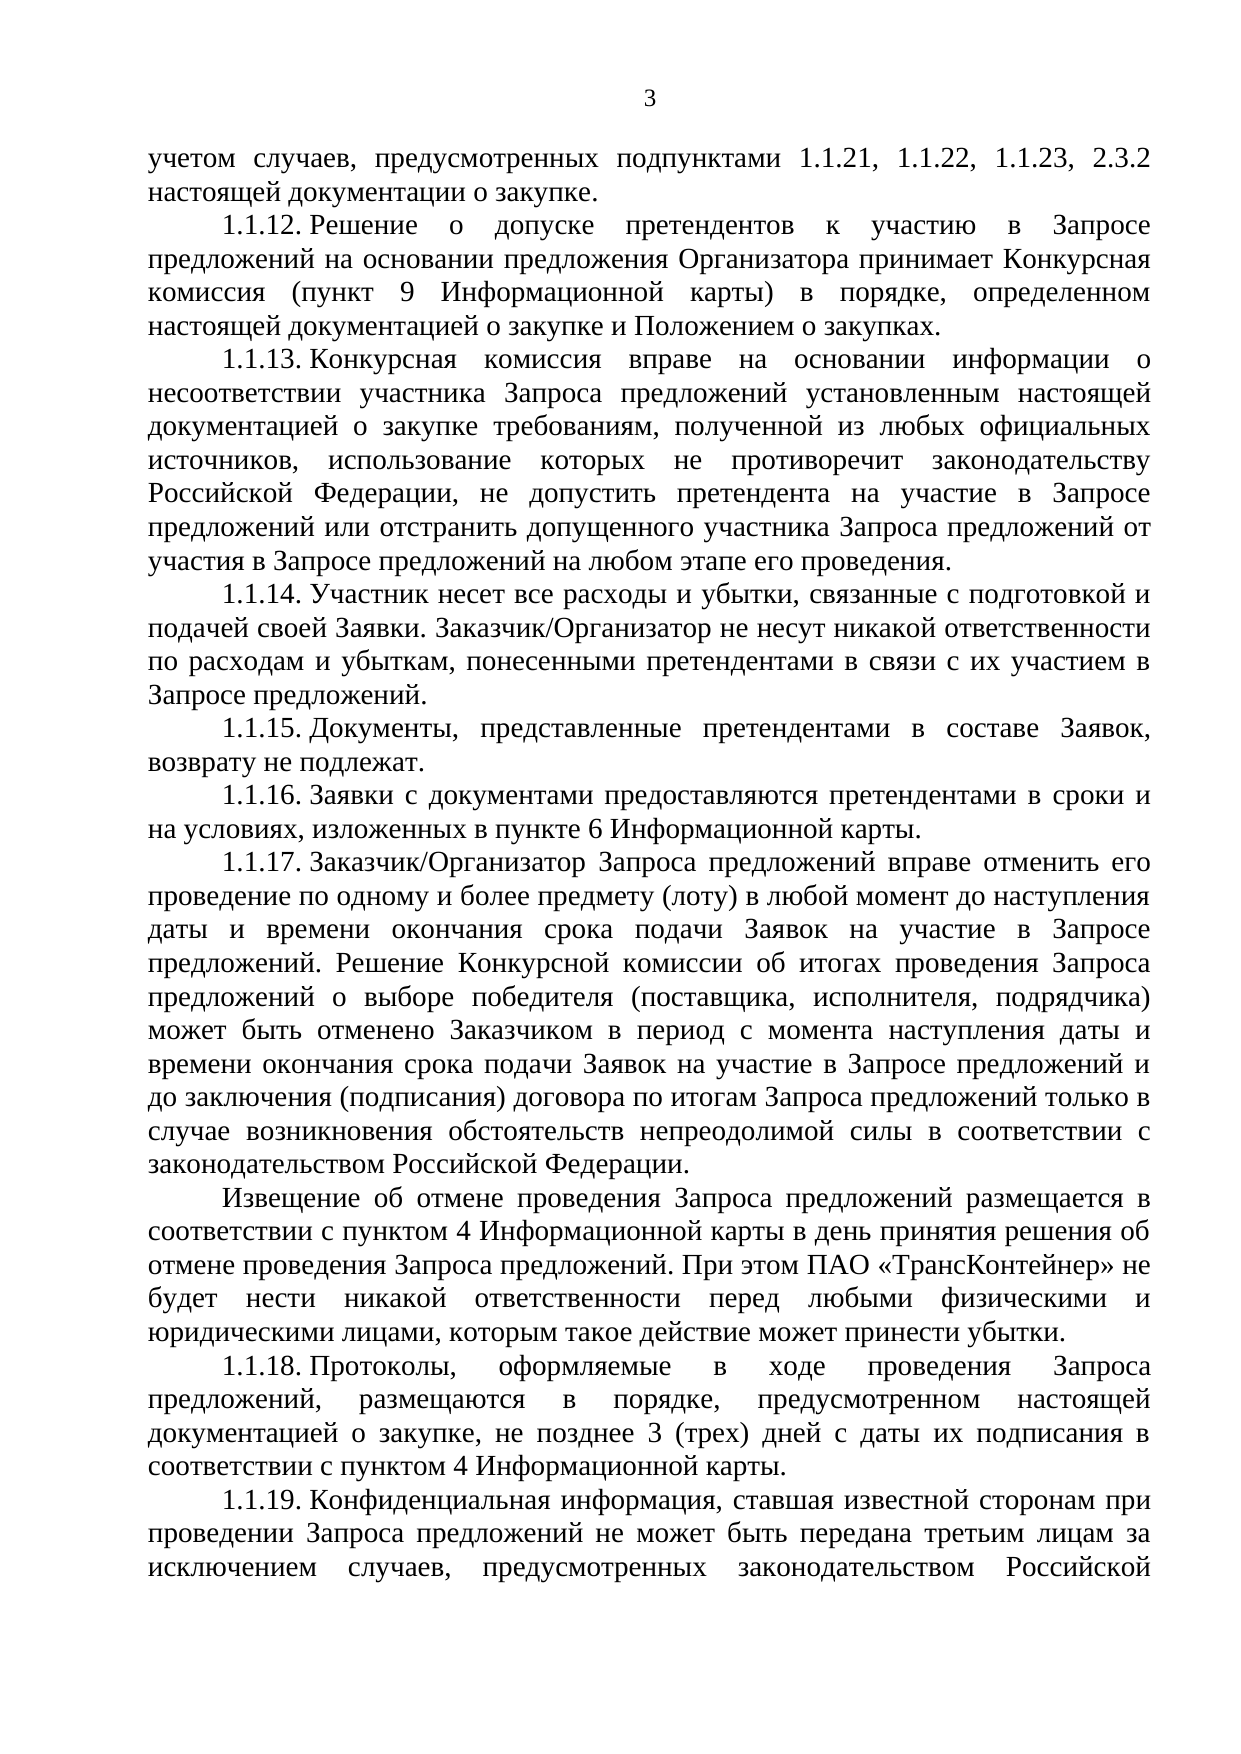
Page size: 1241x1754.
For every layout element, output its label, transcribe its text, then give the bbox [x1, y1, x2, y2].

list Решение о допуске претендентов к участию в Запросе предложений на основании предложения Организатора принимает Конкурсная комиссия (пункт 9 Информационной карты) в порядке, определенном настоящей документацией о закупке и Положением о закупках. [148, 207, 1152, 341]
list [148, 140, 1152, 207]
list Документы, представленные претендентами в составе Заявок, возврату не подлежат. [148, 710, 1152, 777]
list Конкурсная комиссия вправе на основании информации о несоответствии участника Запроса предложений установленным настоящей документацией о закупке требованиям, полученной из любых официальных источников, использование которых не противоречит законодательству Российской Федерации, не допустить претендента на участие в Запросе предложений или отстранить допущенного участника Запроса предложений от участия в Запросе предложений на любом этапе его проведения. [148, 341, 1152, 576]
text Извещение об отмене проведения Запроса предложений размещается в соответствии с пунктом 4 Информационной карты в день принятия решения об отмене проведения Запроса предложений. При этом ПАО «ТрансКонтейнер» не будет нести никакой ответственности перед любыми физическими и юридическими лицами, которым такое действие может принести убытки. [148, 1180, 1152, 1348]
list Участник несет все расходы и убытки, связанные с подготовкой и подачей своей Заявки. Заказчик/Организатор не несут никакой ответственности по расходам и убыткам, понесенными претендентами в связи с их участием в Запросе предложений. [148, 576, 1152, 710]
list Протоколы, оформляемые в ходе проведения Запроса предложений, размещаются в порядке, предусмотренном настоящей документацией о закупке, не позднее 3 (трех) дней с даты их подписания в соответствии с пунктом 4 Информационной карты. [148, 1348, 1152, 1482]
list Заказчик/Организатор Запроса предложений вправе отменить его проведение по одному и более предмету (лоту) в любой момент до наступления даты и времени окончания срока подачи Заявок на участие в Запросе предложений. Решение Конкурсной комиссии об итогах проведения Запроса предложений о выборе победителя (поставщика, исполнителя, подрядчика) может быть отменено Заказчиком в период с момента наступления даты и времени окончания срока подачи Заявок на участие в Запросе предложений и до заключения (подписания) договора по итогам Запроса предложений только в случае возникновения обстоятельств непреодолимой силы в соответствии с законодательством Российской Федерации. [148, 844, 1152, 1180]
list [148, 1482, 1152, 1582]
list Заявки с документами предоставляются претендентами в сроки и на условиях, изложенных в пункте 6 Информационной карты. [148, 777, 1152, 844]
